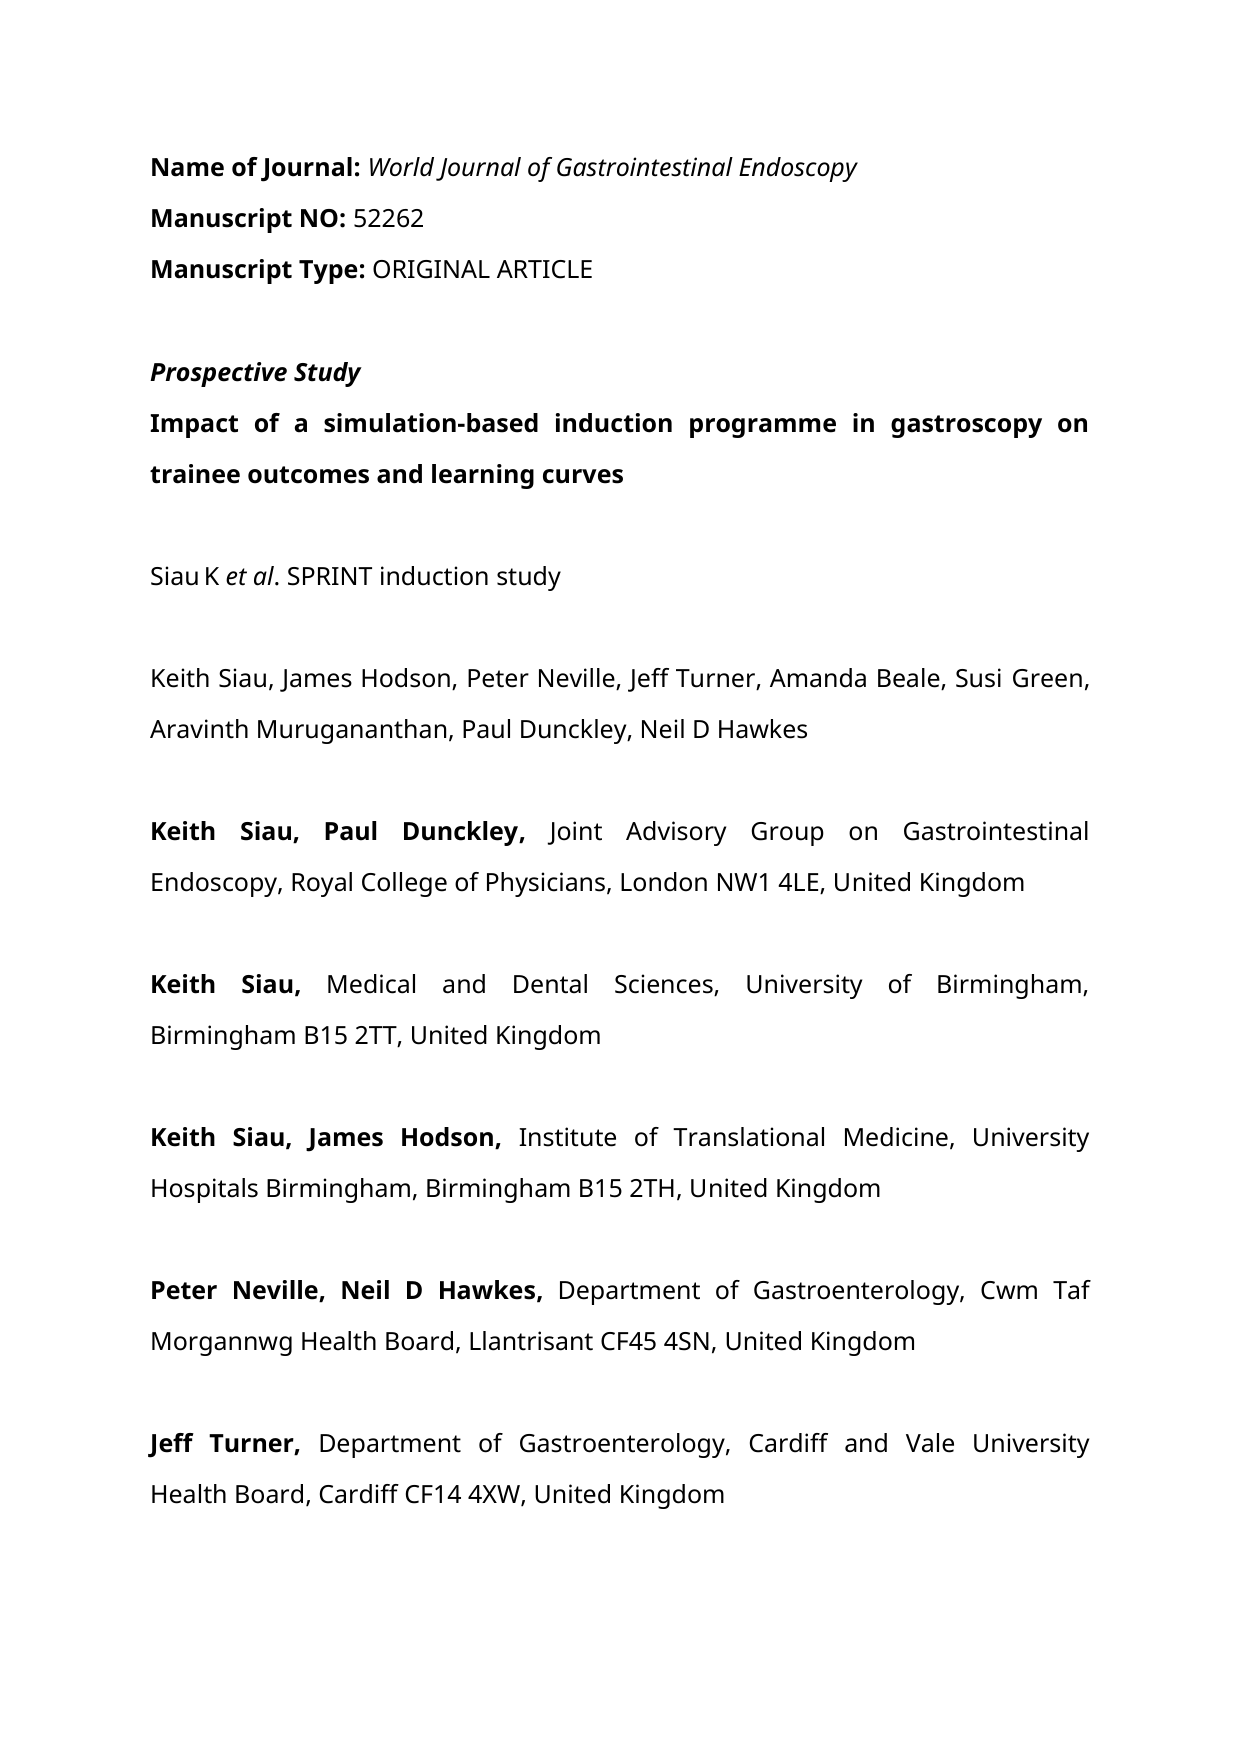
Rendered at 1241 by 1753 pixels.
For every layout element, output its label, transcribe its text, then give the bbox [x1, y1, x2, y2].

text Keith Siau, James Hodson, Institute of Translational Medicine, University Hospitals Birmingham, Birmingham B15 2TH, United Kingdom [150, 1120, 1090, 1205]
text Name of Journal: World Journal of Gastrointestinal Endoscopy [150, 150, 1090, 184]
text Jeff Turner, Department of Gastroenterology, Cardiff and Vale University Health Board, Cardiff CF14 4XW, United Kingdom [150, 1426, 1090, 1511]
text Prospective Study [150, 354, 1090, 388]
text Keith Siau, James Hodson, Peter Neville, Jeff Turner, Amanda Beale, Susi Green, Aravinth Murugananthan, Paul Dunckley, Neil D Hawkes [150, 660, 1090, 746]
text Siau K et al. SPRINT induction study [150, 558, 1090, 592]
text Impact of a simulation-based induction programme in gastroscopy on trainee outcomes and learning curves [150, 405, 1090, 490]
text Manuscript NO: 52262 [150, 201, 1090, 235]
text Manuscript Type: ORIGINAL ARTICLE [358, 252, 1090, 286]
text Keith Siau, Medical and Dental Sciences, University of Birmingham, Birmingham B15 2TT, United Kingdom [150, 967, 1090, 1052]
text Keith Siau, Paul Dunckley, Joint Advisory Group on Gastrointestinal Endoscopy, Royal College of Physicians, London NW1 4LE, United Kingdom [150, 813, 1090, 899]
text Peter Neville, Neil D Hawkes, Department of Gastroenterology, Cwm Taf Morgannwg Health Board, Llantrisant CF45 4SN, United Kingdom [150, 1273, 1090, 1358]
